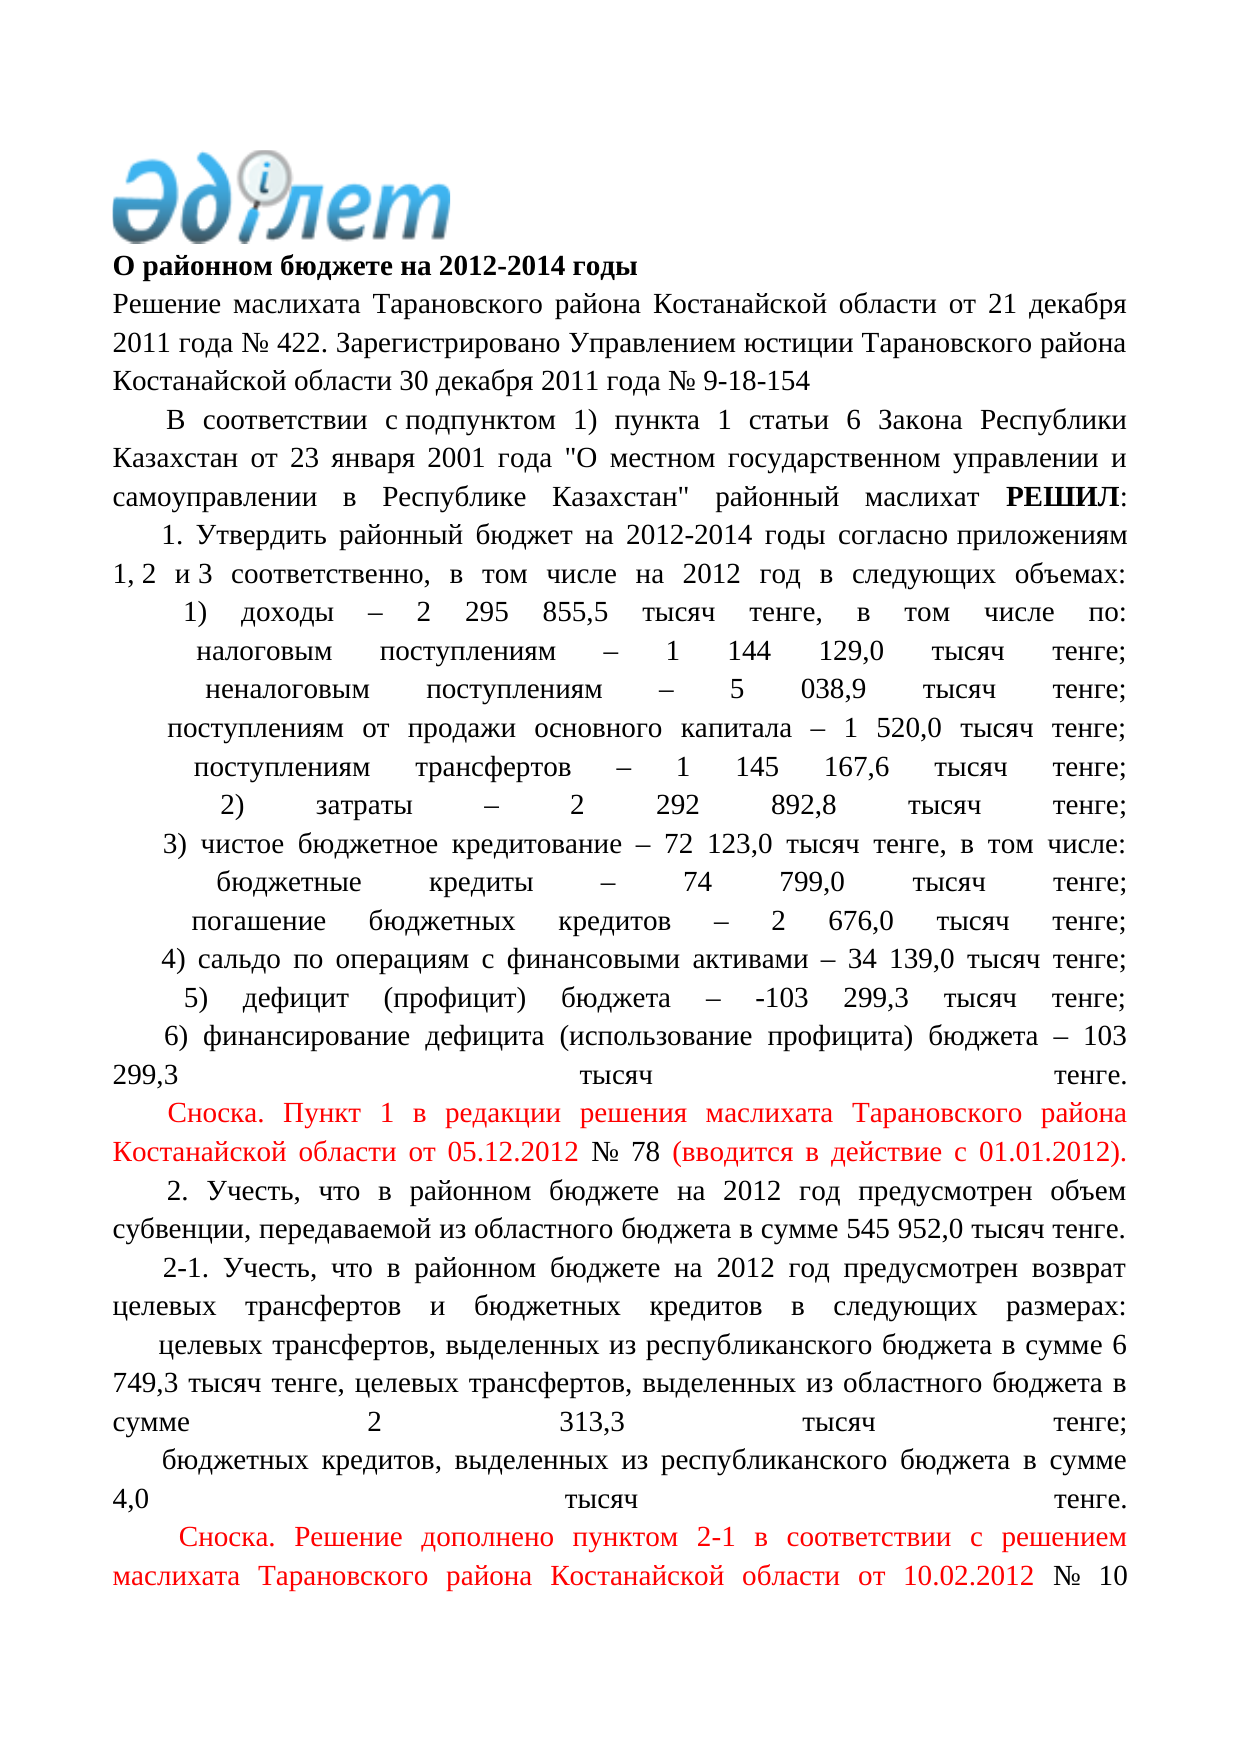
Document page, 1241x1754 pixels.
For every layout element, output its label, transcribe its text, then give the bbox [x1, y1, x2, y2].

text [112, 402, 1128, 1592]
picture [112, 150, 451, 244]
text Решение маслихата Тарановского района Костанайской области от 21 декабря 2011 года № 422. Зарегистрировано Управлением юстиции Тарановского района Костанайской области 30 декабря 2011 года № 9-18-154 [112, 286, 1128, 397]
text О районном бюджете на 2012-2014 годы [112, 248, 1128, 281]
